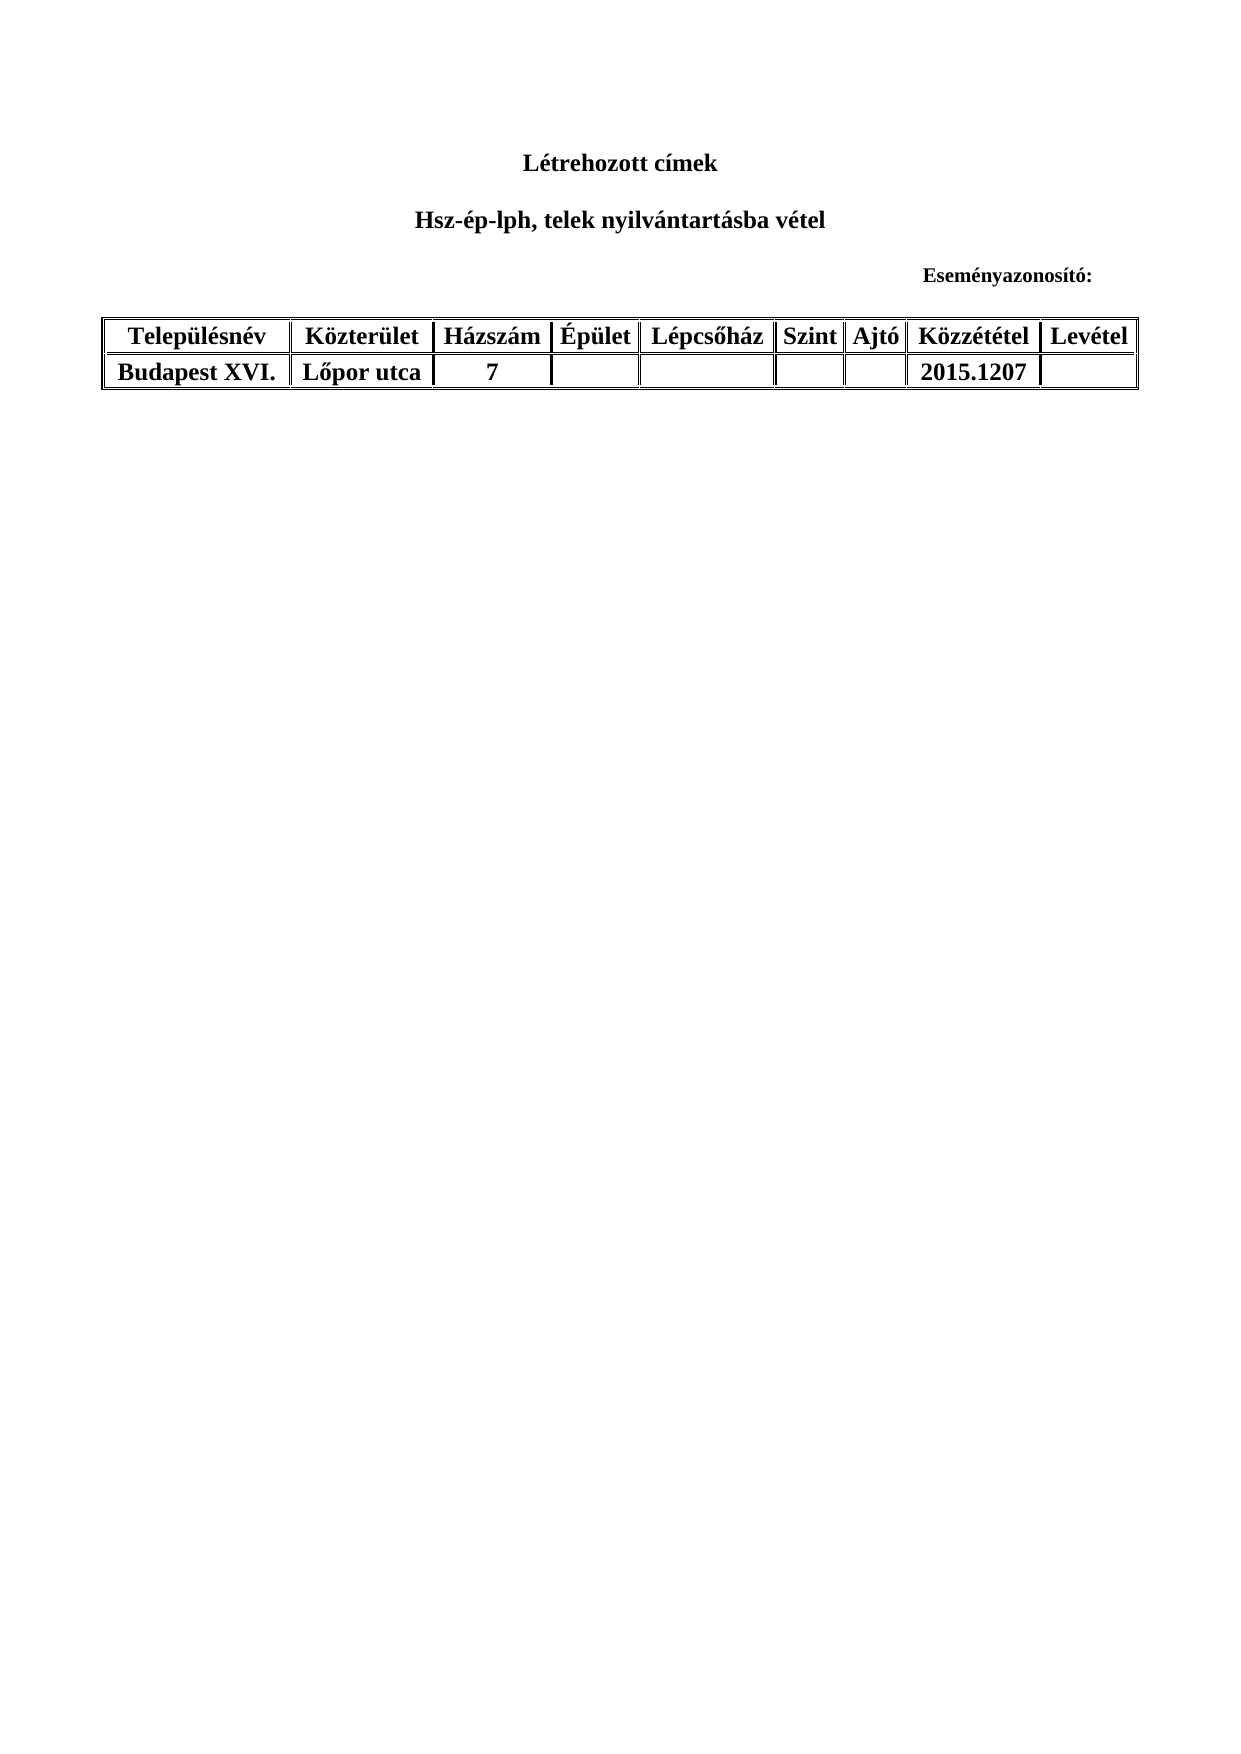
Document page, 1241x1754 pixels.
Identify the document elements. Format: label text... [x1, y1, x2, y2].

table_cell [845, 355, 907, 387]
table_header Közzététel [907, 320, 1040, 352]
text Hsz-ép-lph, telek nyilvántartásba vétel [148, 206, 1093, 234]
text Létrehozott címek [148, 148, 1093, 176]
text Eseményazonosító: [148, 263, 1093, 287]
table_cell Budapest XVI. [103, 352, 291, 387]
table_header Levétel [1040, 320, 1136, 352]
table_header Lépcsőház [640, 318, 775, 352]
table_cell [640, 352, 775, 387]
table_header Házszám [433, 320, 551, 352]
table_cell [775, 355, 845, 387]
table_header Közterület [291, 318, 433, 352]
table_cell Lőpor utca [291, 355, 433, 387]
table_cell [1040, 352, 1137, 387]
table_header Településnév [105, 320, 291, 352]
table_cell 7 [433, 355, 551, 387]
table_header Épület [551, 320, 640, 352]
table_cell [551, 355, 640, 387]
table_header Szint [775, 320, 845, 352]
table_header Ajtó [845, 320, 907, 352]
table_cell 2015.1207 [907, 355, 1040, 387]
